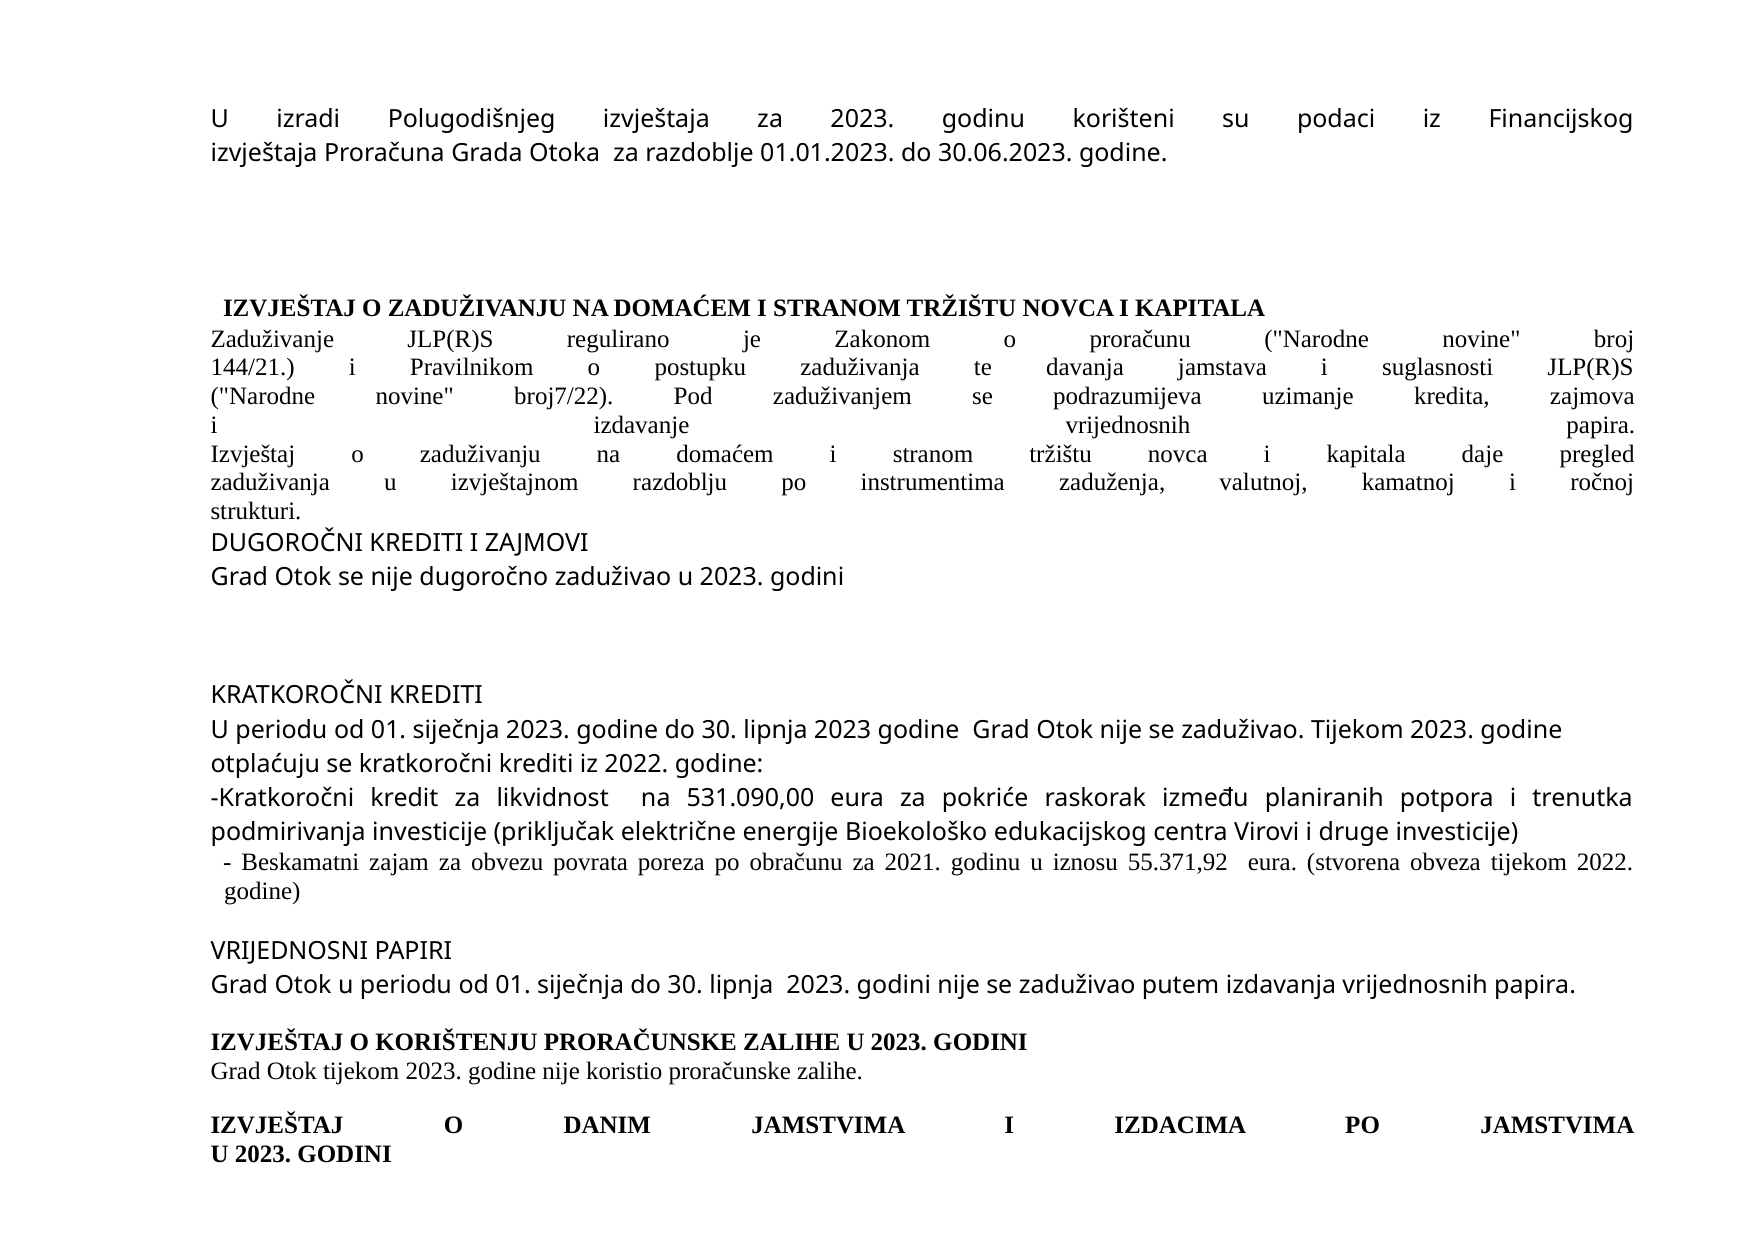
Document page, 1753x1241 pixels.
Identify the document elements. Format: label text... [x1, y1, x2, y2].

text KRATKOROČNI KREDITI [210, 677, 1635, 711]
text -Kratkoročni kredit za likvidnost na 531.090,00 eura za pokriće raskorak između planiranih potpora i trenutka podmirivanja investicije (priključak električne energije Bioekološko edukacijskog centra Virovi i druge investicije) [210, 779, 1635, 847]
text IZVJEŠTAJ O ZADUŽIVANJU NA DOMAĆEM I STRANOM TRŽIŠTU NOVCA I KAPITALA [223, 293, 1635, 322]
text Zaduživanje JLP(R)S regulirano je Zakonom o proračunu ("Narodne novine" broj 144/21.) i Pravilnikom o postupku zaduživanja te davanja jamstava i suglasnosti JLP(R)S ("Narodne novine" broj7/22). Pod zaduživanjem se podrazumijeva uzimanje kredita, zajmova i izdavanje vrijednosnih papira. Izvještaj o zaduživanju na domaćem i stranom tržištu novca i kapitala daje pregled zaduživanja u izvještajnom razdoblju po instrumentima zaduženja, valutnoj, kamatnoj i ročnoj strukturi. [210, 324, 1635, 525]
text IZVJEŠTAJ O DANIM JAMSTVIMA I IZDACIMA PO JAMSTVIMA U 2023. GODINI [210, 1111, 1635, 1168]
text IZVJEŠTAJ O KORIŠTENJU PRORAČUNSKE ZALIHE U 2023. GODINI Grad Otok tijekom 2023. godine nije koristio proračunske zalihe. [210, 1027, 1635, 1084]
text VRIJEDNOSNI PAPIRI Grad Otok u periodu od 01. siječnja do 30. lipnja 2023. godini nije se zaduživao putem izdavanja vrijednosnih papira. [210, 933, 1635, 1001]
text U izradi Polugodišnjeg izvještaja za 2023. godinu korišteni su podaci iz Financijskog izvještaja Proračuna Grada Otoka za razdoblje 01.01.2023. do 30.06.2023. godine. [210, 70, 1635, 169]
text DUGOROČNI KREDITI I ZAJMOVI Grad Otok se nije dugoročno zaduživao u 2023. godini [210, 525, 1635, 593]
text - Beskamatni zajam za obvezu povrata poreza po obračunu za 2021. godinu u iznosu 55.371,92 eura. (stvorena obveza tijekom 2022. godine) [223, 847, 1635, 905]
text U periodu od 01. siječnja 2023. godine do 30. lipnja 2023 godine Grad Otok nije se zaduživao. Tijekom 2023. godine otplaćuju se kratkoročni krediti iz 2022. godine: [210, 711, 1635, 779]
